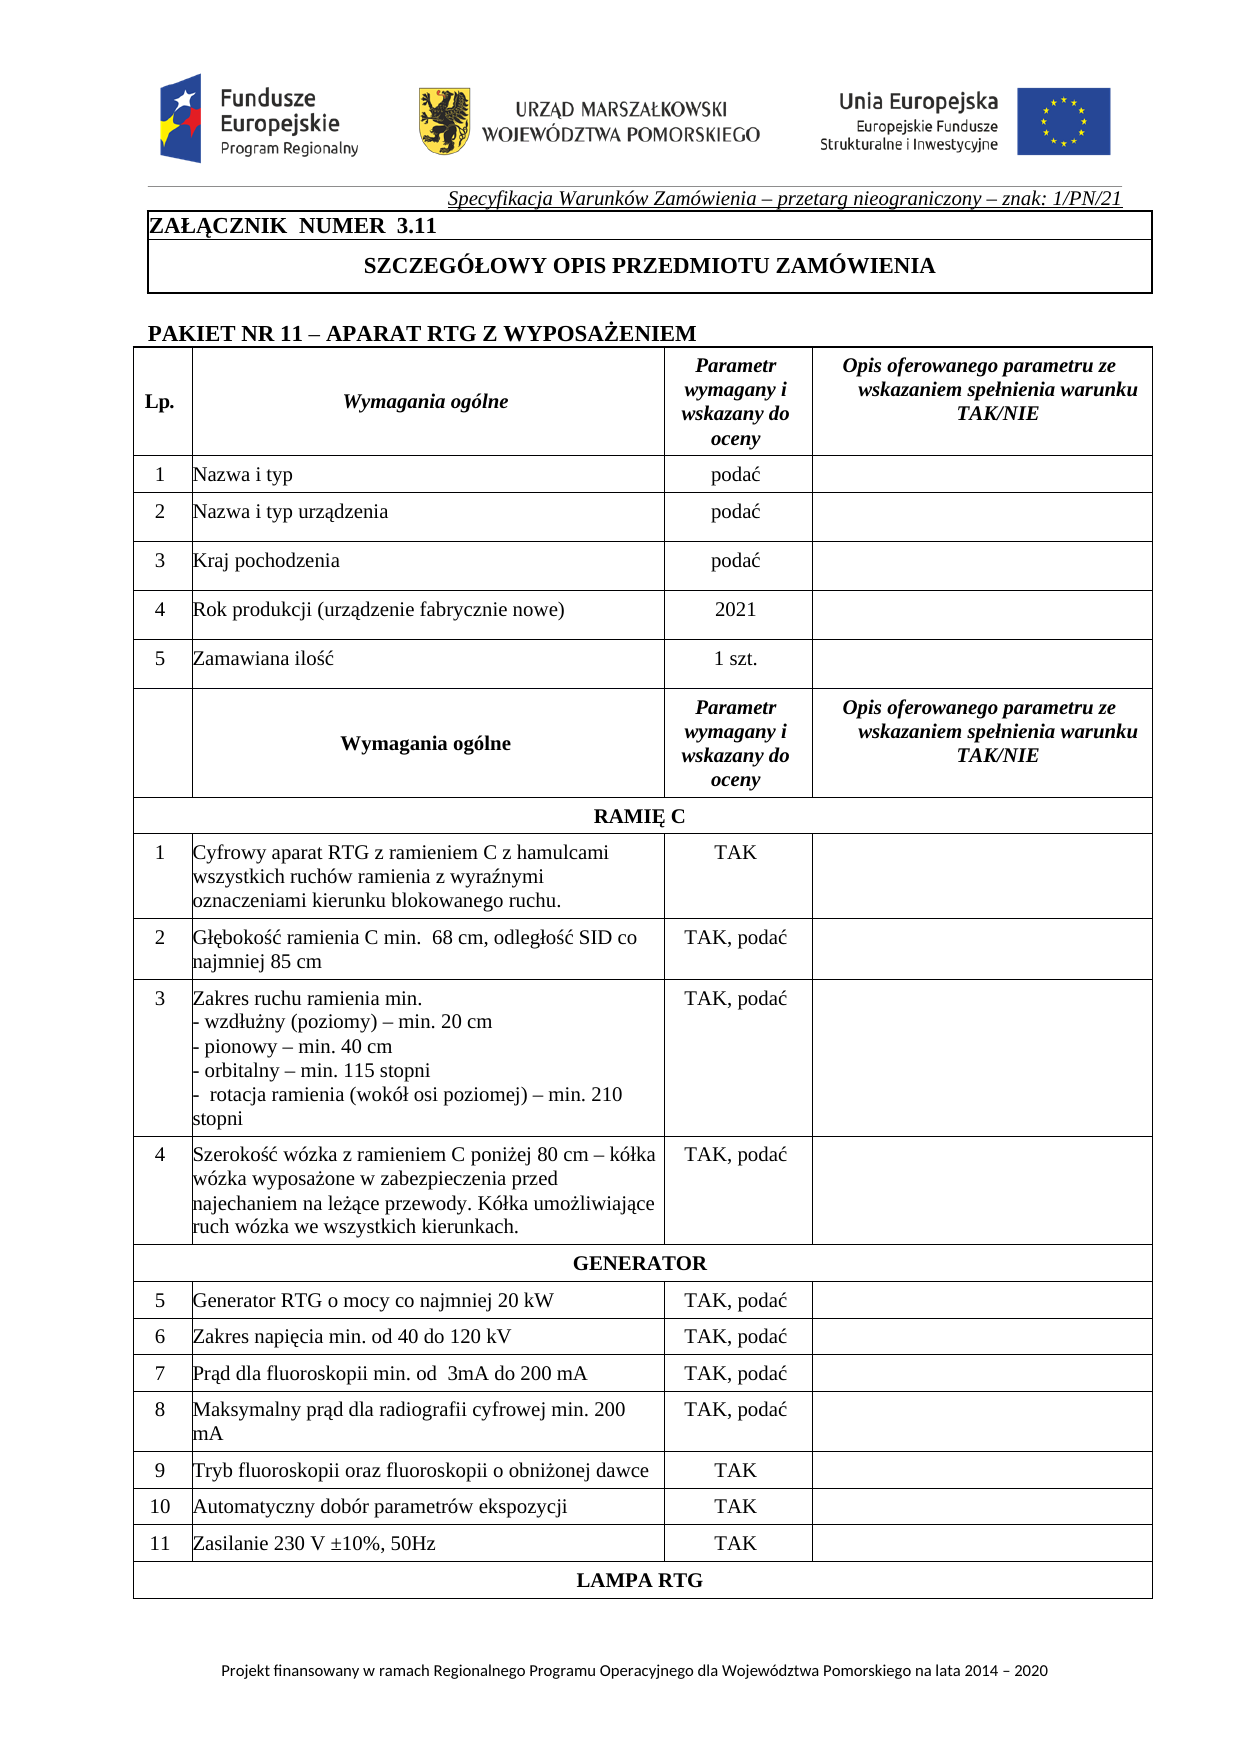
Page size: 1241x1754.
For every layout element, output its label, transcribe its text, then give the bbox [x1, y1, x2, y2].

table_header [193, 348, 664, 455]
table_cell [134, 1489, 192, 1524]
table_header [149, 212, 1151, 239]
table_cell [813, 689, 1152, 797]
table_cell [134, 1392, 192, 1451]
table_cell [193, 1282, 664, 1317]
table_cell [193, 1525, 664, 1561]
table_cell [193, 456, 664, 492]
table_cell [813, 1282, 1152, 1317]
picture [147, 73, 1123, 187]
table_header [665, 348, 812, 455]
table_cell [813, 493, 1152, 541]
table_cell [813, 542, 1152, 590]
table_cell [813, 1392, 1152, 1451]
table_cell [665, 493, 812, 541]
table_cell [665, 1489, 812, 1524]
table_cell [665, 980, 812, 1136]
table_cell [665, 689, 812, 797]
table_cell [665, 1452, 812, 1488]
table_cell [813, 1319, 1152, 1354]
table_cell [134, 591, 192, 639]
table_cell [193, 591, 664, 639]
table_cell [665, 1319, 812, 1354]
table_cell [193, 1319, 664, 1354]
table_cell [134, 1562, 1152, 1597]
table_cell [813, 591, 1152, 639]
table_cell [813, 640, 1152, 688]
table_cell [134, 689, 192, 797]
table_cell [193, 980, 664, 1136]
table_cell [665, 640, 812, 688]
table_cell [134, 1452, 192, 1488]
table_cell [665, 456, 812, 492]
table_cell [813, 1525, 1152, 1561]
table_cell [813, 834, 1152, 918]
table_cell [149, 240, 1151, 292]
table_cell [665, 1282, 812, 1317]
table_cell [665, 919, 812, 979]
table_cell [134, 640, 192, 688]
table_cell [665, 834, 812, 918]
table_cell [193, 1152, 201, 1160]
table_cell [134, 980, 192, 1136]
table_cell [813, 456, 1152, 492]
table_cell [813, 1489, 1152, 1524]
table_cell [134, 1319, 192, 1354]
text PAKIET NR 11 – APARAT RTG Z WYPOSAŻENIEM [148, 320, 1122, 346]
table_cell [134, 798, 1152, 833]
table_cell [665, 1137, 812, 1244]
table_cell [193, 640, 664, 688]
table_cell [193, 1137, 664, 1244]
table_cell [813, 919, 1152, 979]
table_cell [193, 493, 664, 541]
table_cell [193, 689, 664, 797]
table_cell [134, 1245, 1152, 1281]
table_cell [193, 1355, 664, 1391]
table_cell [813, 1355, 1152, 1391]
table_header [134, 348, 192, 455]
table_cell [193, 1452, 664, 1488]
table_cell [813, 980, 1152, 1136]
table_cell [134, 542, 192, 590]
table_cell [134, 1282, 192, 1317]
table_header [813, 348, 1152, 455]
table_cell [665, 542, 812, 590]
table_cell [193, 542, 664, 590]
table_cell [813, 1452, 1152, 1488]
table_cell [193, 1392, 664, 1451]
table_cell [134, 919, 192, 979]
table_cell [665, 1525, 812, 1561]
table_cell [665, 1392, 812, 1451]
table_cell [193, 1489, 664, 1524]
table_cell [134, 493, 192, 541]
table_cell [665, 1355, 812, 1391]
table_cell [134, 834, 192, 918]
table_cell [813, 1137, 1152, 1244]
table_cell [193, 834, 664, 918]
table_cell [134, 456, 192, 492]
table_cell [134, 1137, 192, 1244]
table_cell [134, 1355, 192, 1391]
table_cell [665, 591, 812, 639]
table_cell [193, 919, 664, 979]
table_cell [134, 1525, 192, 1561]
